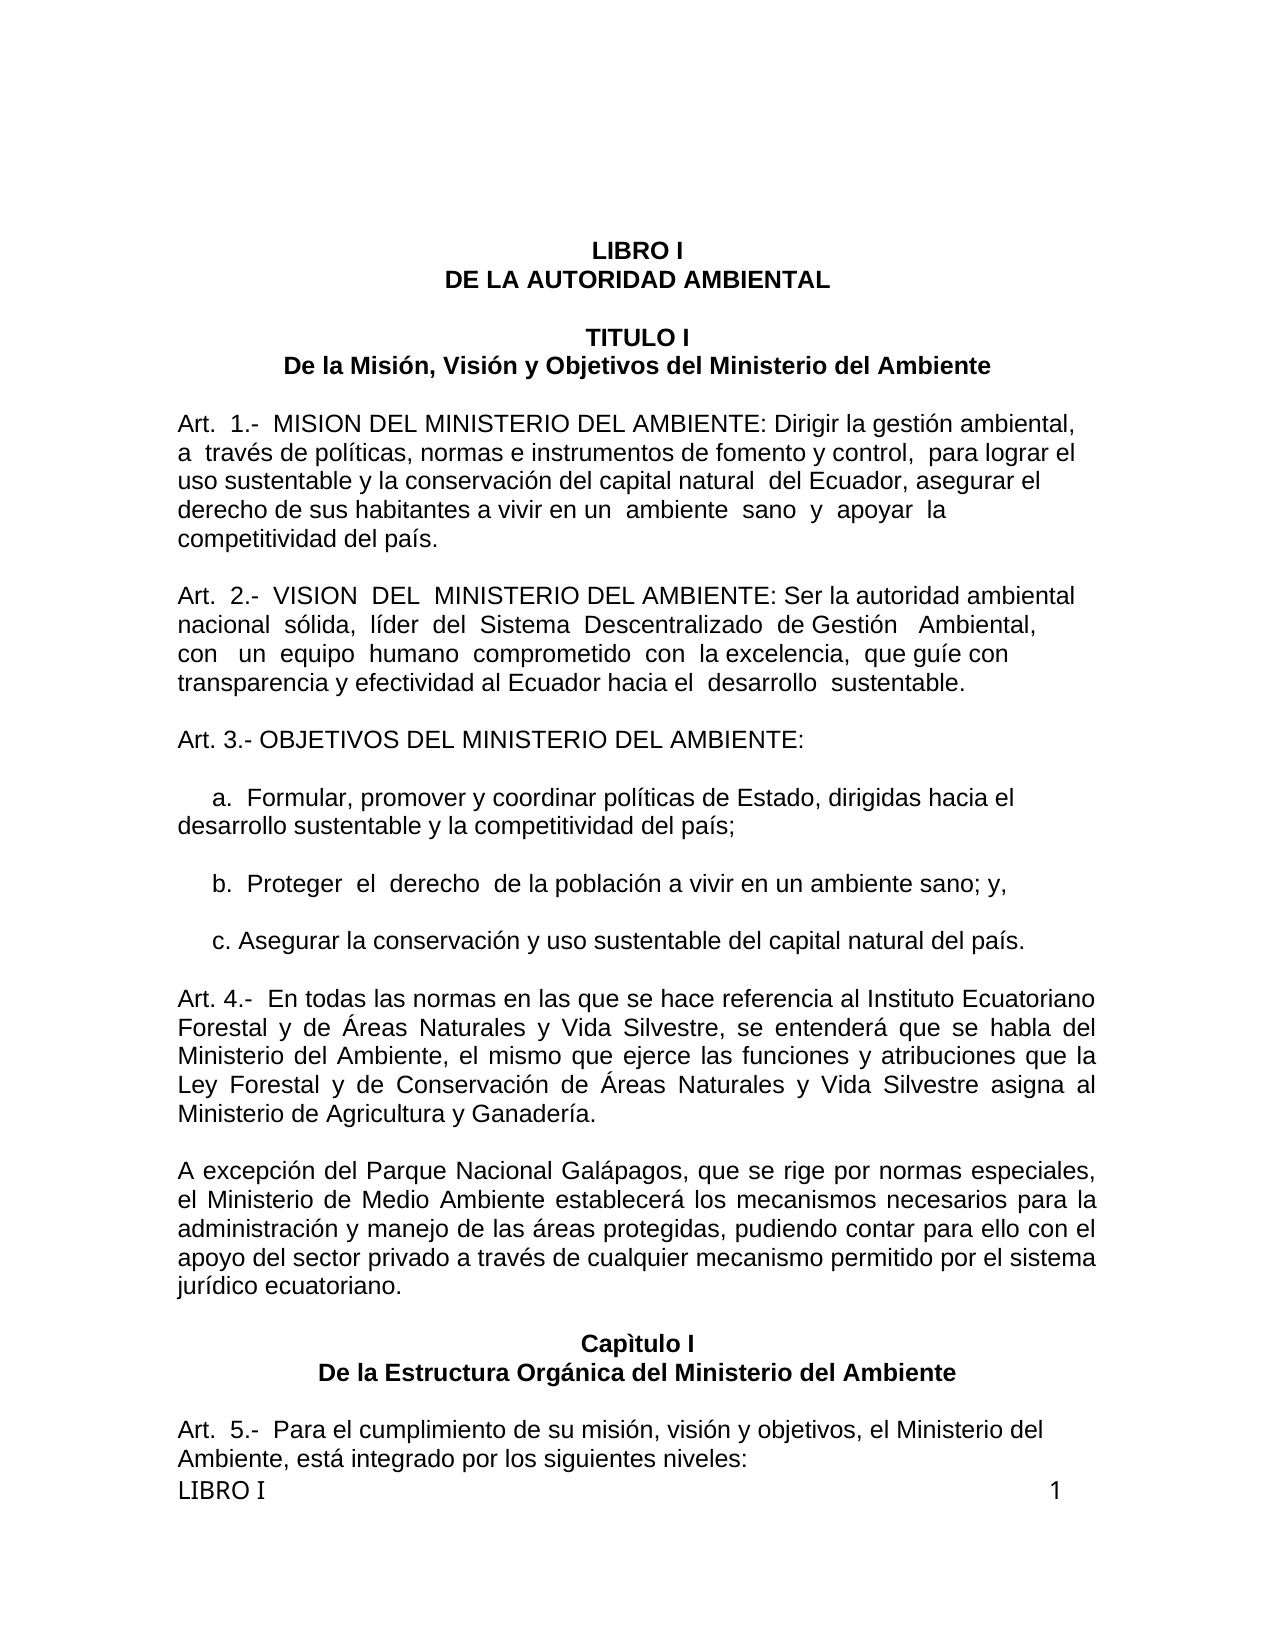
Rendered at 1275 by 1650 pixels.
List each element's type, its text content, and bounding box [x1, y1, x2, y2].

title TITULO I [177, 322, 1098, 351]
title De la Estructura Orgánica del Ministerio del Ambiente [177, 1357, 1098, 1386]
text c. Asegurar la conservación y uso sustentable del capital natural del país. [177, 926, 1098, 955]
text Art. 3.- OBJETIVOS DEL MINISTERIO DEL AMBIENTE: [177, 725, 1098, 754]
subtitle LIBRO I [177, 236, 1098, 265]
title De la Misión, Visión y Objetivos del Ministerio del Ambiente [177, 351, 1098, 380]
text a. Formular, promover y coordinar políticas de Estado, dirigidas hacia el desarrollo sustentable y la competitividad del país; [177, 782, 1098, 840]
text Art. 1.- MISION DEL MINISTERIO DEL AMBIENTE: Dirigir la gestión ambiental, a través de políticas, normas e instrumentos de fomento y control, para lograr el uso sustentable y la conservación del capital natural del Ecuador, asegurar el derecho de sus habitantes a vivir en un ambiente sano y apoyar la competitividad del país. [177, 409, 1098, 552]
text Art. 2.- VISION DEL MINISTERIO DEL AMBIENTE: Ser la autoridad ambiental nacional sólida, líder del Sistema Descentralizado de Gestión Ambiental, con un equipo humano comprometido con la excelencia, que guíe con transparencia y efectividad al Ecuador hacia el desarrollo sustentable. [177, 581, 1098, 696]
title Capìtulo I [177, 1329, 1098, 1357]
text b. Proteger el derecho de la población a vivir en un ambiente sano; y, [177, 869, 1098, 897]
text Art. 4.- En todas las normas en las que se hace referencia al Instituto Ecuatoriano Forestal y de Áreas Naturales y Vida Silvestre, se entenderá que se habla del Ministerio del Ambiente, el mismo que ejerce las funciones y atribuciones que la Ley Forestal y de Conservación de Áreas Naturales y Vida Silvestre asigna al Ministerio de Agricultura y Ganadería. [177, 984, 1098, 1127]
text A excepción del Parque Nacional Galápagos, que se rige por normas especiales, el Ministerio de Medio Ambiente establecerá los mecanismos necesarios para la administración y manejo de las áreas protegidas, pudiendo contar para ello con el apoyo del sector privado a través de cualquier mecanismo permitido por el sistema jurídico ecuatoriano. [177, 1156, 1098, 1300]
text Art. 5.- Para el cumplimiento de su misión, visión y objetivos, el Ministerio del Ambiente, está integrado por los siguientes niveles: [177, 1415, 1098, 1472]
text DE LA AUTORIDAD AMBIENTAL [177, 265, 1098, 294]
